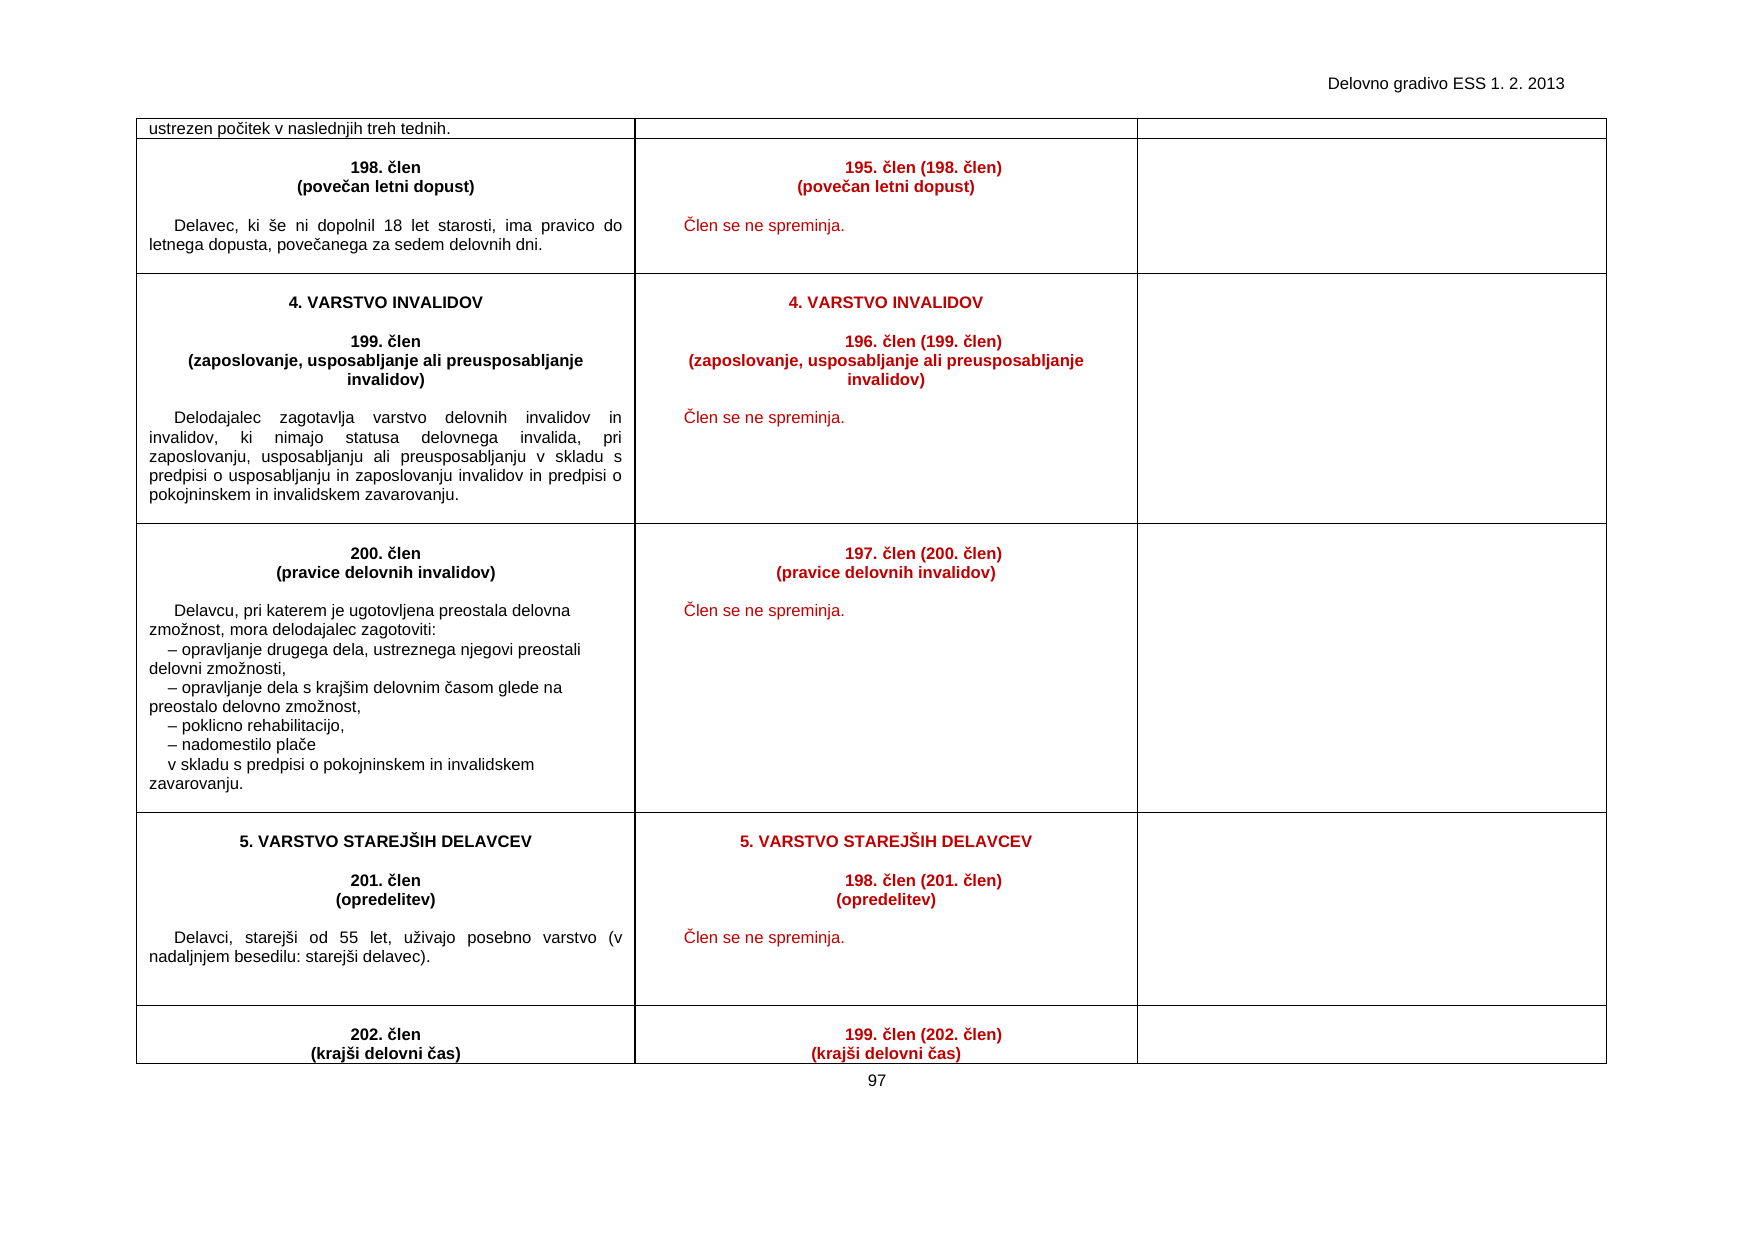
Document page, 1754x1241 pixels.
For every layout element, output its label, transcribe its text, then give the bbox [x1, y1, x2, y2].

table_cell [636, 1006, 1137, 1063]
table_cell 200. člen (pravice delovnih invalidov) Delavcu, pri katerem je ugotovljena preostala delovna zmožnost, mora delodajalec zagotoviti: – opravljanje drugega dela, ustreznega njegovi preostali delovni zmožnosti, – opravljanje dela s krajšim delovnim časom glede na preostalo delovno zmožnost, – poklicno rehabilitacijo, – nadomestilo plače v skladu s predpisi o pokojninskem in invalidskem zavarovanju. [137, 524, 634, 812]
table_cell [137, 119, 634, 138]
table_cell [1138, 1006, 1606, 1063]
table_cell člen (200. člen) (pravice delovnih invalidov) Člen se ne spreminja. [636, 524, 1137, 812]
table_cell [1138, 524, 1606, 812]
table_cell 4. VARSTVO INVALIDOV 199. člen (zaposlovanje, usposabljanje ali preusposabljanje invalidov) Delodajalec zagotavlja varstvo delovnih invalidov in invalidov, ki nimajo statusa delovnega invalida, pri zaposlovanju, usposabljanju ali preusposabljanju v skladu s predpisi o usposabljanju in zaposlovanju invalidov in predpisi o pokojninskem in invalidskem zavarovanju. [137, 274, 634, 523]
table_cell [1138, 813, 1606, 1004]
table_cell [1138, 119, 1606, 138]
table_cell 5. VARSTVO STAREJŠIH DELAVCEV člen (201. člen) (opredelitev) Člen se ne spreminja. [636, 813, 1137, 1004]
table_cell člen (198. člen) (povečan letni dopust) Člen se ne spreminja. [636, 139, 1137, 273]
table_cell [1138, 274, 1606, 523]
table_cell 5. VARSTVO STAREJŠIH DELAVCEV 201. člen (opredelitev) Delavci, starejši od 55 let, uživajo posebno varstvo (v nadaljnjem besedilu: starejši delavec). [137, 813, 634, 1004]
table_cell [1138, 139, 1606, 273]
table_cell 4. VARSTVO INVALIDOV člen (199. člen) (zaposlovanje, usposabljanje ali preusposabljanje invalidov) Člen se ne spreminja. [636, 274, 1137, 523]
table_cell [636, 119, 1137, 138]
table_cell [137, 1006, 634, 1063]
table_cell 198. člen (povečan letni dopust) Delavec, ki še ni dopolnil 18 let starosti, ima pravico do letnega dopusta, povečanega za sedem delovnih dni. [137, 139, 634, 273]
